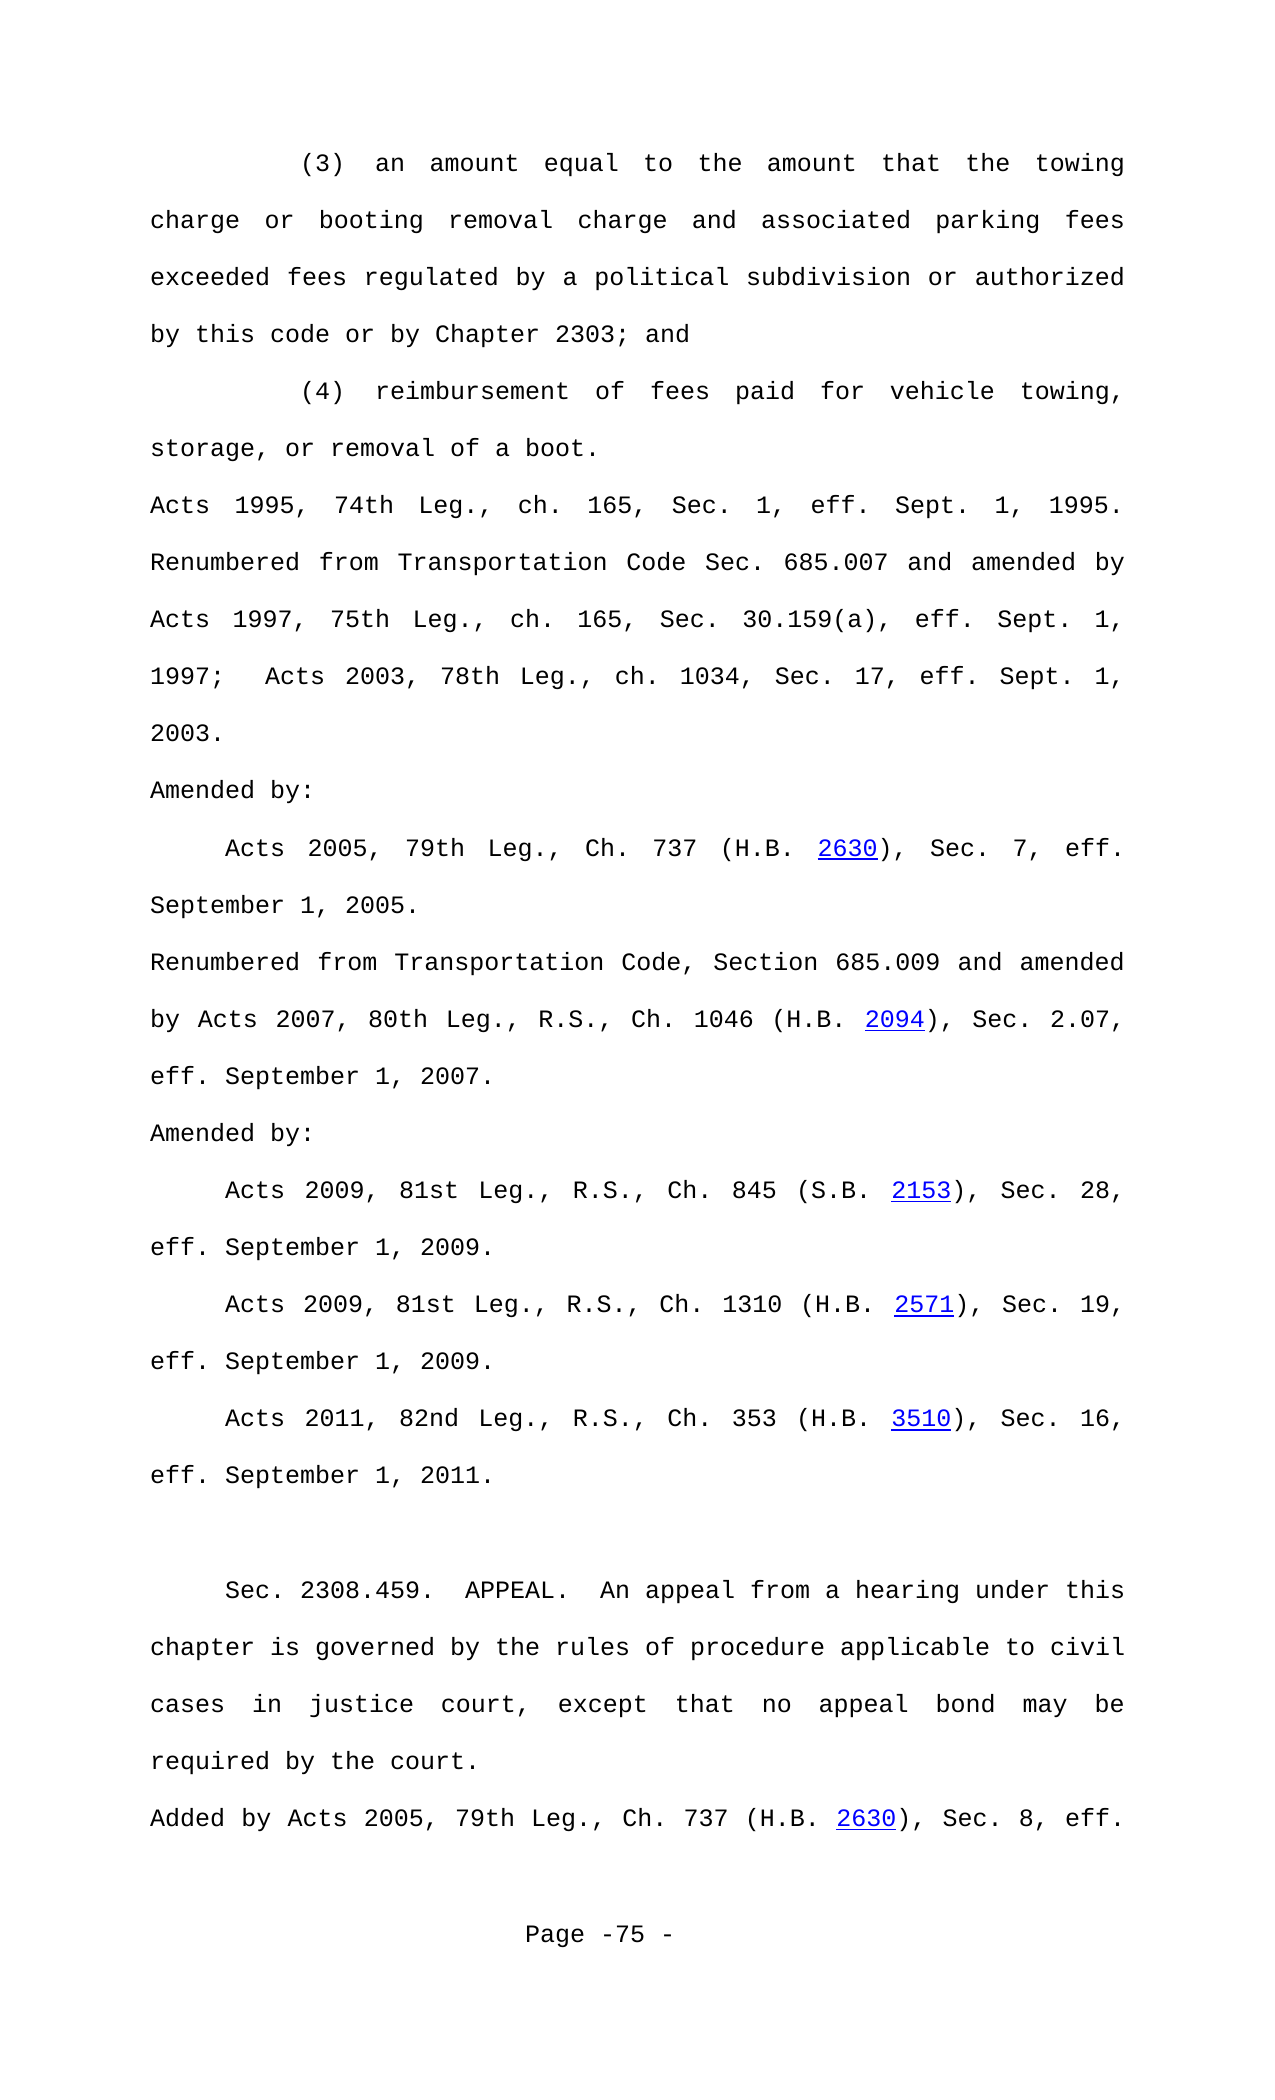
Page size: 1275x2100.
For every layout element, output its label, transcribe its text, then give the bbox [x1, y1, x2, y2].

text (3) an amount equal to the amount that the towing charge or booting removal charge and associated parking fees exceeded fees regulated by a political subdivision or authorized by this code or by Chapter 2303; and [150, 150, 1125, 350]
text Amended by: [150, 1120, 1125, 1149]
text Acts 2005, 79th Leg., Ch. 737 (H.B. 2630), Sec. 7, eff. September 1, 2005. [150, 835, 1125, 921]
text Acts 1995, 74th Leg., ch. 165, Sec. 1, eff. Sept. 1, 1995. Renumbered from Transportation Code Sec. 685.007 and amended by Acts 1997, 75th Leg., ch. 165, Sec. 30.159(a), eff. Sept. 1, 1997; Acts 2003, 78th Leg., ch. 1034, Sec. 17, eff. Sept. 1, 2003. [150, 492, 1125, 749]
text Amended by: [150, 778, 1125, 806]
text Sec. 2308.459. APPEAL. An appeal from a hearing under this chapter is governed by the rules of procedure applicable to civil cases in justice court, except that no appeal bond may be required by the court. [150, 1577, 1125, 1777]
text Acts 2009, 81st Leg., R.S., Ch. 1310 (H.B. 2571), Sec. 19, eff. September 1, 2009. [150, 1292, 1125, 1377]
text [150, 1805, 1125, 1834]
text Renumbered from Transportation Code, Section 685.009 and amended by Acts 2007, 80th Leg., R.S., Ch. 1046 (H.B. 2094), Sec. 2.07, eff. September 1, 2007. [150, 949, 1125, 1092]
text (4) reimbursement of fees paid for vehicle towing, storage, or removal of a boot. [150, 378, 1125, 464]
text Acts 2009, 81st Leg., R.S., Ch. 845 (S.B. 2153), Sec. 28, eff. September 1, 2009. [150, 1177, 1125, 1263]
text Acts 2011, 82nd Leg., R.S., Ch. 353 (H.B. 3510), Sec. 16, eff. September 1, 2011. [150, 1406, 1125, 1491]
